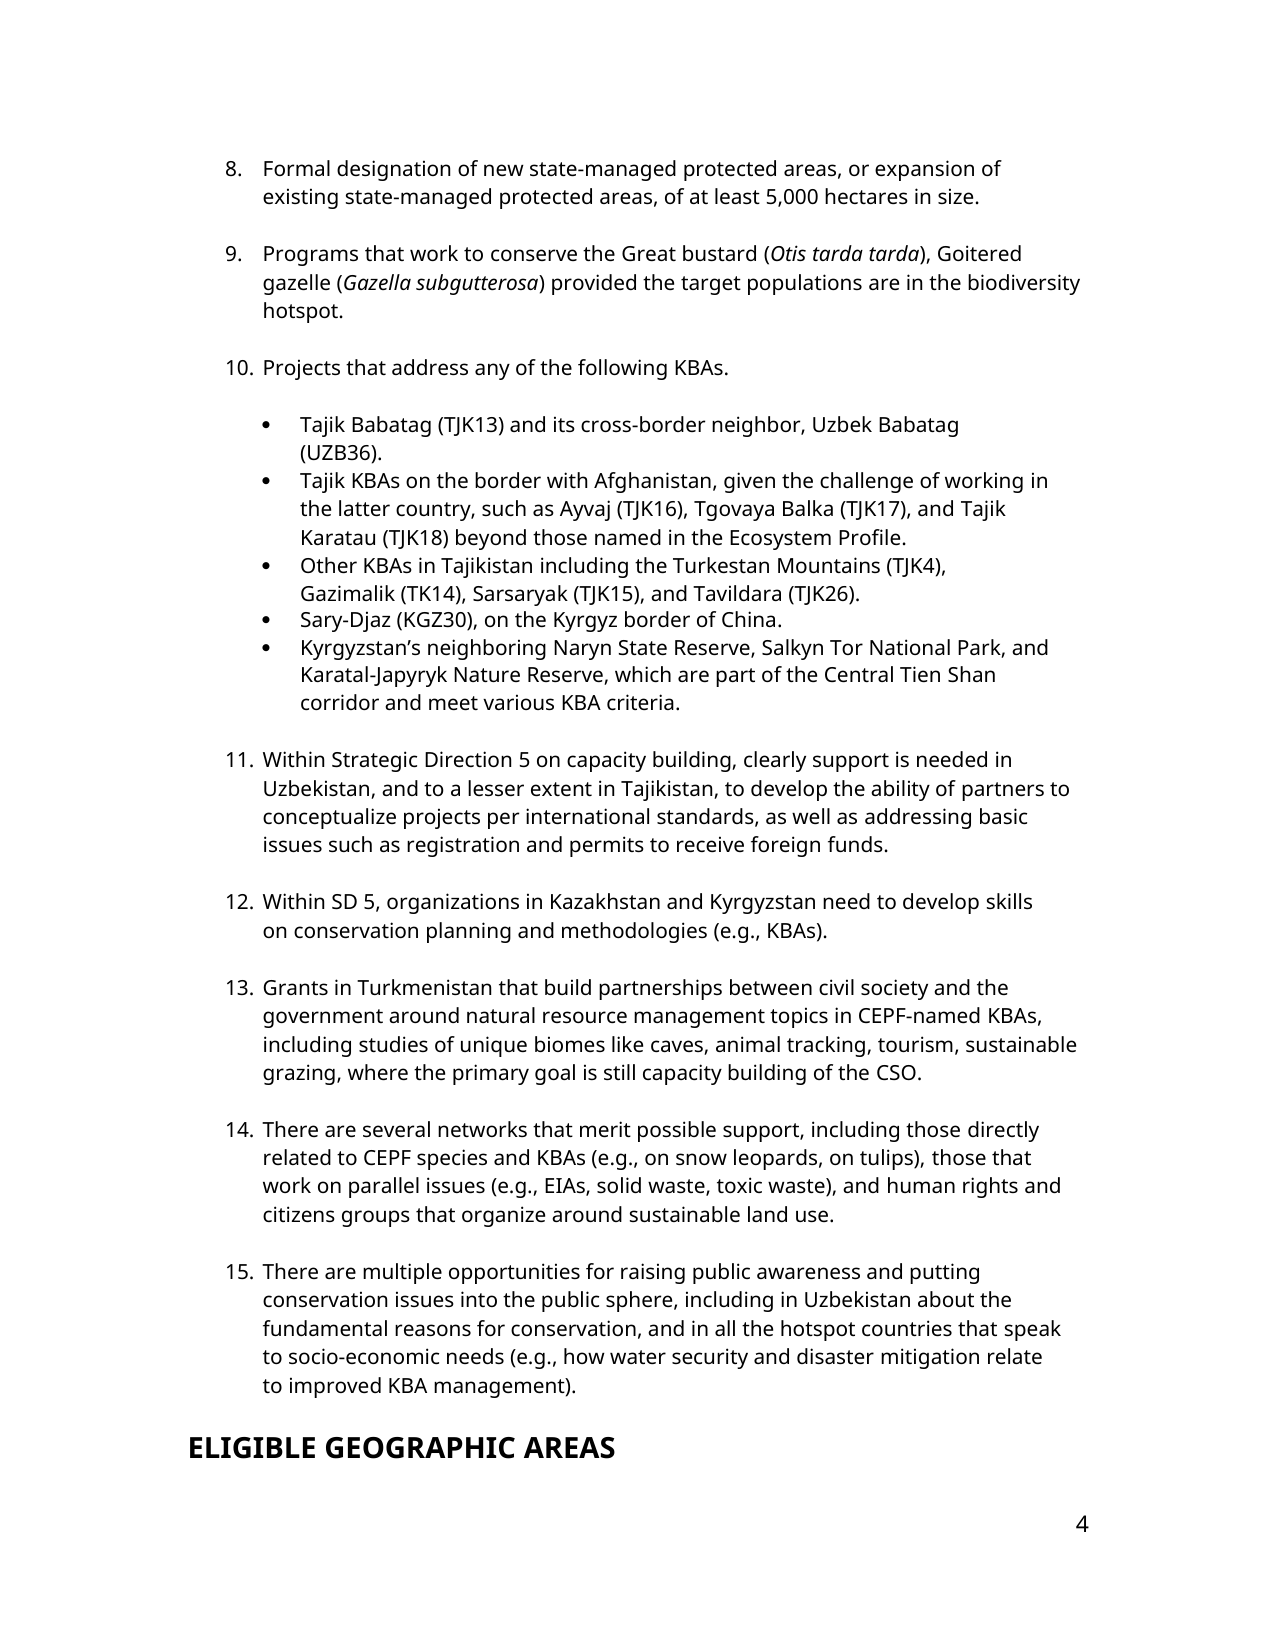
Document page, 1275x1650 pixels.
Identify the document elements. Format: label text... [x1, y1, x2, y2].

list Tajik Babatag (TJK13) and its cross-border neighbor, Uzbek Babatag (UZB36). [262, 410, 1023, 466]
list There are multiple opportunities for raising public awareness and putting conservation issues into the public sphere, including in Uzbekistan about the fundamental reasons for conservation, and in all the hotspot countries that speak to socio-economic needs (e.g., how water security and disaster mitigation relate to improved KBA management). [225, 1257, 1067, 1399]
list Other KBAs in Tajikistan including the Turkestan Mountains (TJK4), Gazimalik (TK14), Sarsaryak (TJK15), and Tavildara (TJK26). [262, 551, 1007, 607]
subtitle ELIGIBLE GEOGRAPHIC AREAS [187, 1427, 1098, 1467]
list Within SD 5, organizations in Kazakhstan and Kyrgyzstan need to develop skills on conservation planning and methodologies (e.g., KBAs). [225, 887, 1042, 944]
list Within Strategic Direction 5 on capacity building, clearly support is needed in Uzbekistan, and to a lesser extent in Tajikistan, to develop the ability of partners to conceptualize projects per international standards, as well as addressing basic issues such as registration and permits to receive foreign funds. [225, 745, 1072, 859]
list Formal designation of new state-managed protected areas, or expansion of existing state-managed protected areas, of at least 5,000 hectares in size. [225, 154, 1054, 211]
list Programs that work to conserve the Great bustard (Otis tarda tarda), Goitered gazelle (Gazella subgutterosa) provided the target populations are in the biodiversity hotspot. [225, 239, 1084, 325]
list Projects that address any of the following KBAs. [225, 353, 1098, 382]
list Kyrgyzstan’s neighboring Naryn State Reserve, Salkyn Tor National Park, and Karatal-Japyryk Nature Reserve, which are part of the Central Tien Shan corridor and meet various KBA criteria. [262, 633, 1070, 716]
list Grants in Turkmenistan that build partnerships between civil society and the government around natural resource management topics in CEPF-named KBAs, including studies of unique biomes like caves, animal tracking, tourism, sustainable grazing, where the primary goal is still capacity building of the CSO. [225, 973, 1082, 1087]
list Sary-Djaz (KGZ30), on the Kyrgyz border of China. [262, 607, 1098, 633]
list There are several networks that merit possible support, including those directly related to CEPF species and KBAs (e.g., on snow leopards, on tulips), those that work on parallel issues (e.g., EIAs, solid waste, toxic waste), and human rights and citizens groups that organize around sustainable land use. [225, 1115, 1076, 1228]
list Tajik KBAs on the border with Afghanistan, given the challenge of working in the latter country, such as Ayvaj (TJK16), Tgovaya Balka (TJK17), and Tajik Karatau (TJK18) beyond those named in the Ecosystem Profile. [262, 466, 1081, 551]
